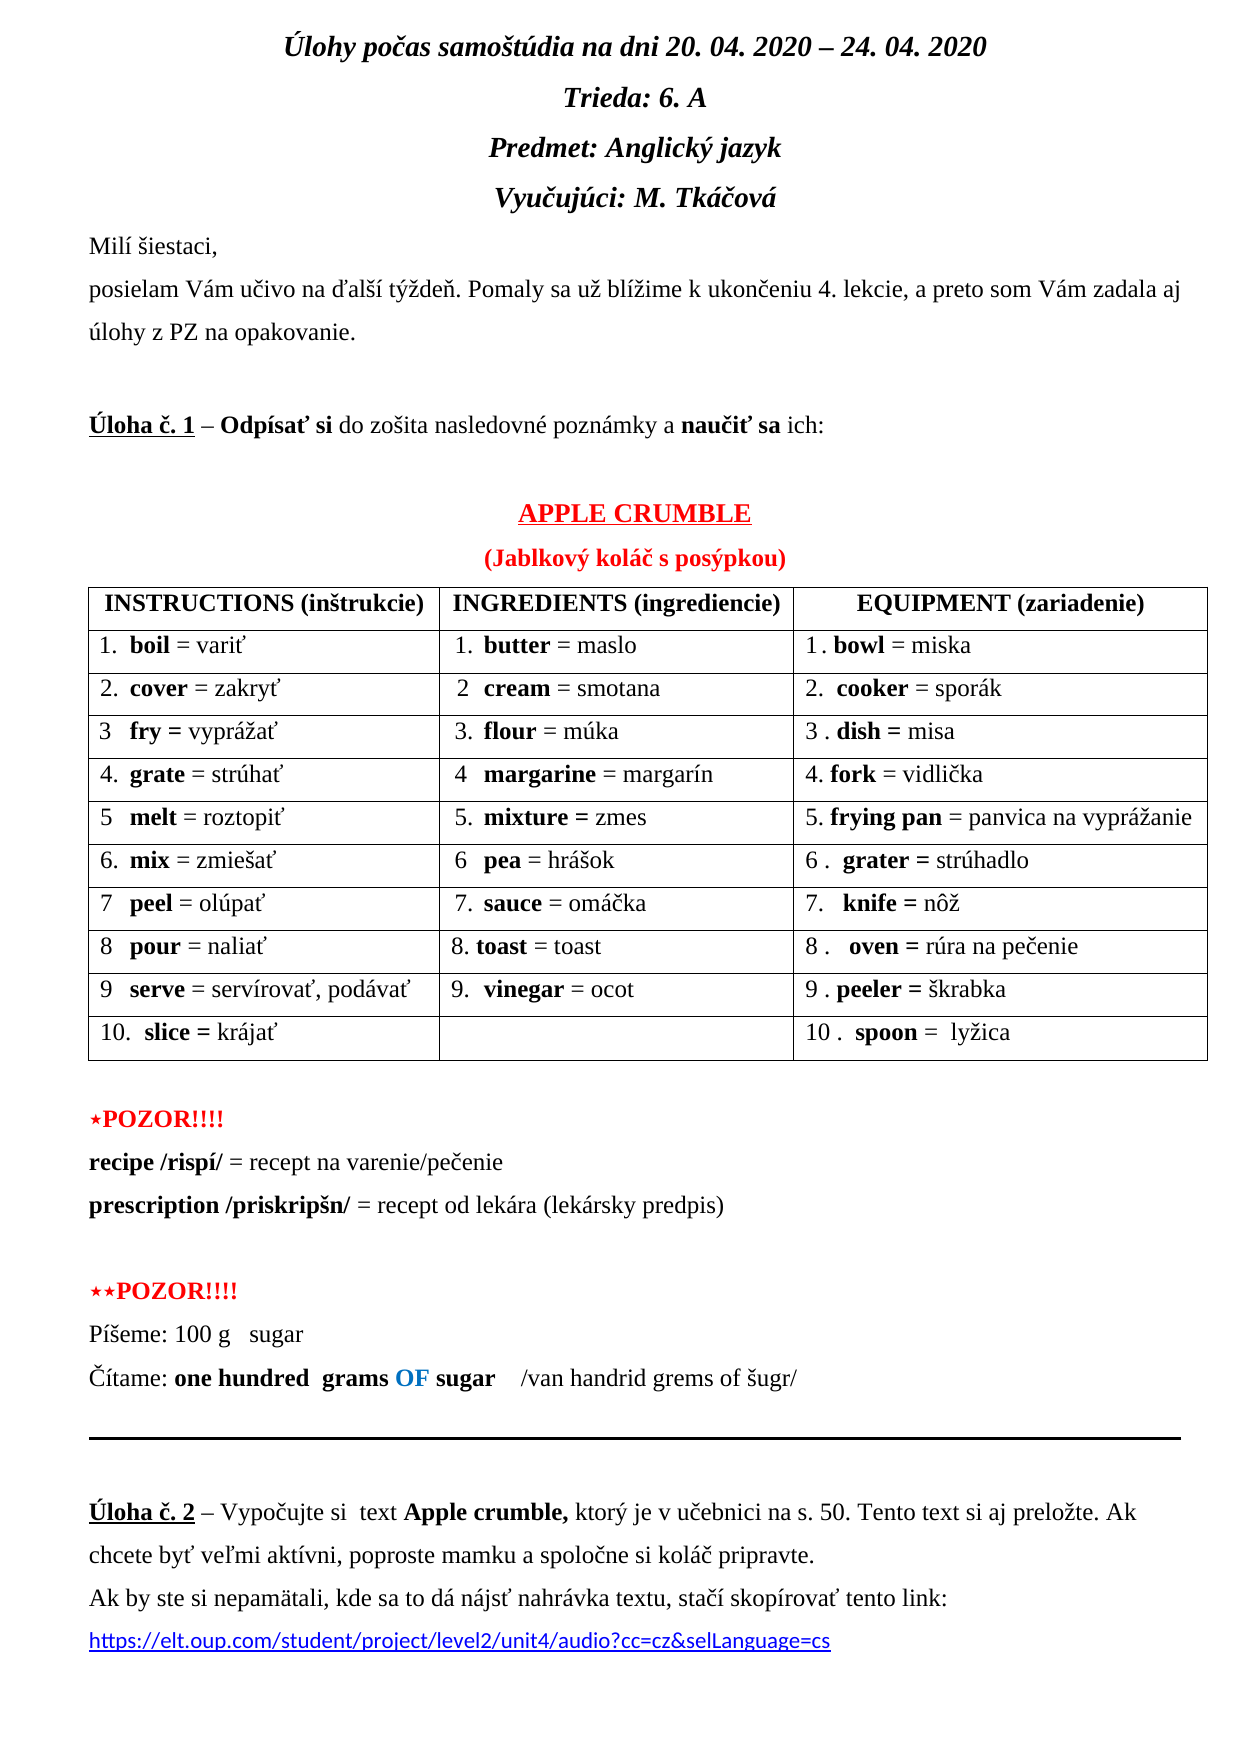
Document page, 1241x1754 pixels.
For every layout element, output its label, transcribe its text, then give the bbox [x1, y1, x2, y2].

text Trieda: 6. A [89, 80, 1181, 113]
table_cell 6 . grater = strúhadlo [794, 845, 1207, 887]
table_cell 5. frying pan = panvica na vyprážanie [794, 802, 1207, 844]
table_cell peel = olúpať [89, 888, 439, 930]
text Úloha č. 1 – Odpísať si do zošita nasledovné poznámky a naučiť sa ich: [89, 411, 1181, 439]
table_cell vinegar = ocot [440, 974, 793, 1016]
table_cell grate = strúhať [89, 759, 439, 801]
text ٭٭POZOR!!!! [89, 1276, 1181, 1305]
text Úloha č. 2 – Vypočujte si text Apple crumble, ktorý je v učebnici na s. 50. Tento text si aj preložte. Ak chcete byť veľmi aktívni, poproste mamku a spoločne si koláč pripravte. [89, 1497, 1181, 1569]
text Píšeme: 100 g sugar [89, 1319, 1181, 1348]
table_cell boil = variť [89, 631, 439, 672]
text recipe /rispí/ = recept na varenie/pečenie [89, 1147, 1181, 1176]
table_header EQUIPMENT (zariadenie) [794, 588, 1207, 629]
table_cell sauce = omáčka [440, 888, 793, 930]
table_cell [440, 1017, 793, 1060]
text Vyučujúci: M. Tkáčová [89, 181, 1181, 214]
text Milí šiestaci, [89, 231, 1181, 259]
table_cell serve = servírovať, podávať [89, 974, 439, 1016]
table_cell cream = smotana [440, 674, 793, 715]
table_cell mixture = zmes [440, 802, 793, 844]
table_cell 10 . spoon = lyžica [794, 1017, 1207, 1060]
table_cell 4. fork = vidlička [794, 759, 1207, 801]
table_cell 3 . dish = misa [794, 716, 1207, 758]
text posielam Vám učivo na ďalší týždeň. Pomaly sa už blížime k ukončeniu 4. lekcie, a preto som Vám zadala aj úlohy z PZ na opakovanie. [89, 274, 1181, 346]
text prescription /priskripšn/ = recept od lekára (lekársky predpis) [89, 1190, 1181, 1219]
table_header INGREDIENTS (ingrediencie) [440, 588, 793, 629]
text Ak by ste si nepamätali, kde sa to dá nájsť nahrávka textu, stačí skopírovať tento link: https://elt.oup.com/student/project/level2/unit4/audio?cc=cz&selLanguage=cs [89, 1583, 1181, 1654]
table_cell . bowl = miska [794, 631, 1207, 672]
text Úlohy počas samoštúdia na dni 20. 04. 2020 – 24. 04. 2020 [89, 29, 1181, 63]
table_cell margarine = margarín [440, 759, 793, 801]
text APPLE CRUMBLE [89, 497, 1181, 528]
table_cell 8. toast = toast [440, 931, 793, 973]
table_cell cover = zakryť [89, 674, 439, 715]
text Predmet: Anglický jazyk [89, 130, 1181, 164]
table_cell pea = hrášok [440, 845, 793, 887]
table_header INSTRUCTIONS (inštrukcie) [89, 588, 439, 629]
text ٭POZOR!!!! [89, 1104, 1181, 1133]
table_cell 2. cooker = sporák [794, 674, 1207, 715]
table_cell pour = naliať [89, 931, 439, 973]
table_cell 7. knife = nôž [794, 888, 1207, 930]
table_cell butter = maslo [440, 631, 793, 672]
table_cell slice = krájať [89, 1017, 439, 1060]
table_cell 9 . peeler = škrabka [794, 974, 1207, 1016]
text Čítame: one hundred grams OF sugar /van handrid grems of šugr/ [89, 1363, 1181, 1391]
table_cell fry = vyprážať [89, 716, 439, 758]
table_cell mix = zmiešať [89, 845, 439, 887]
table_cell melt = roztopiť [89, 802, 439, 844]
table_cell 8 . oven = rúra na pečenie [794, 931, 1207, 973]
table_cell flour = múka [440, 716, 793, 758]
text (Jablkový koláč s posýpkou) [89, 543, 1181, 572]
